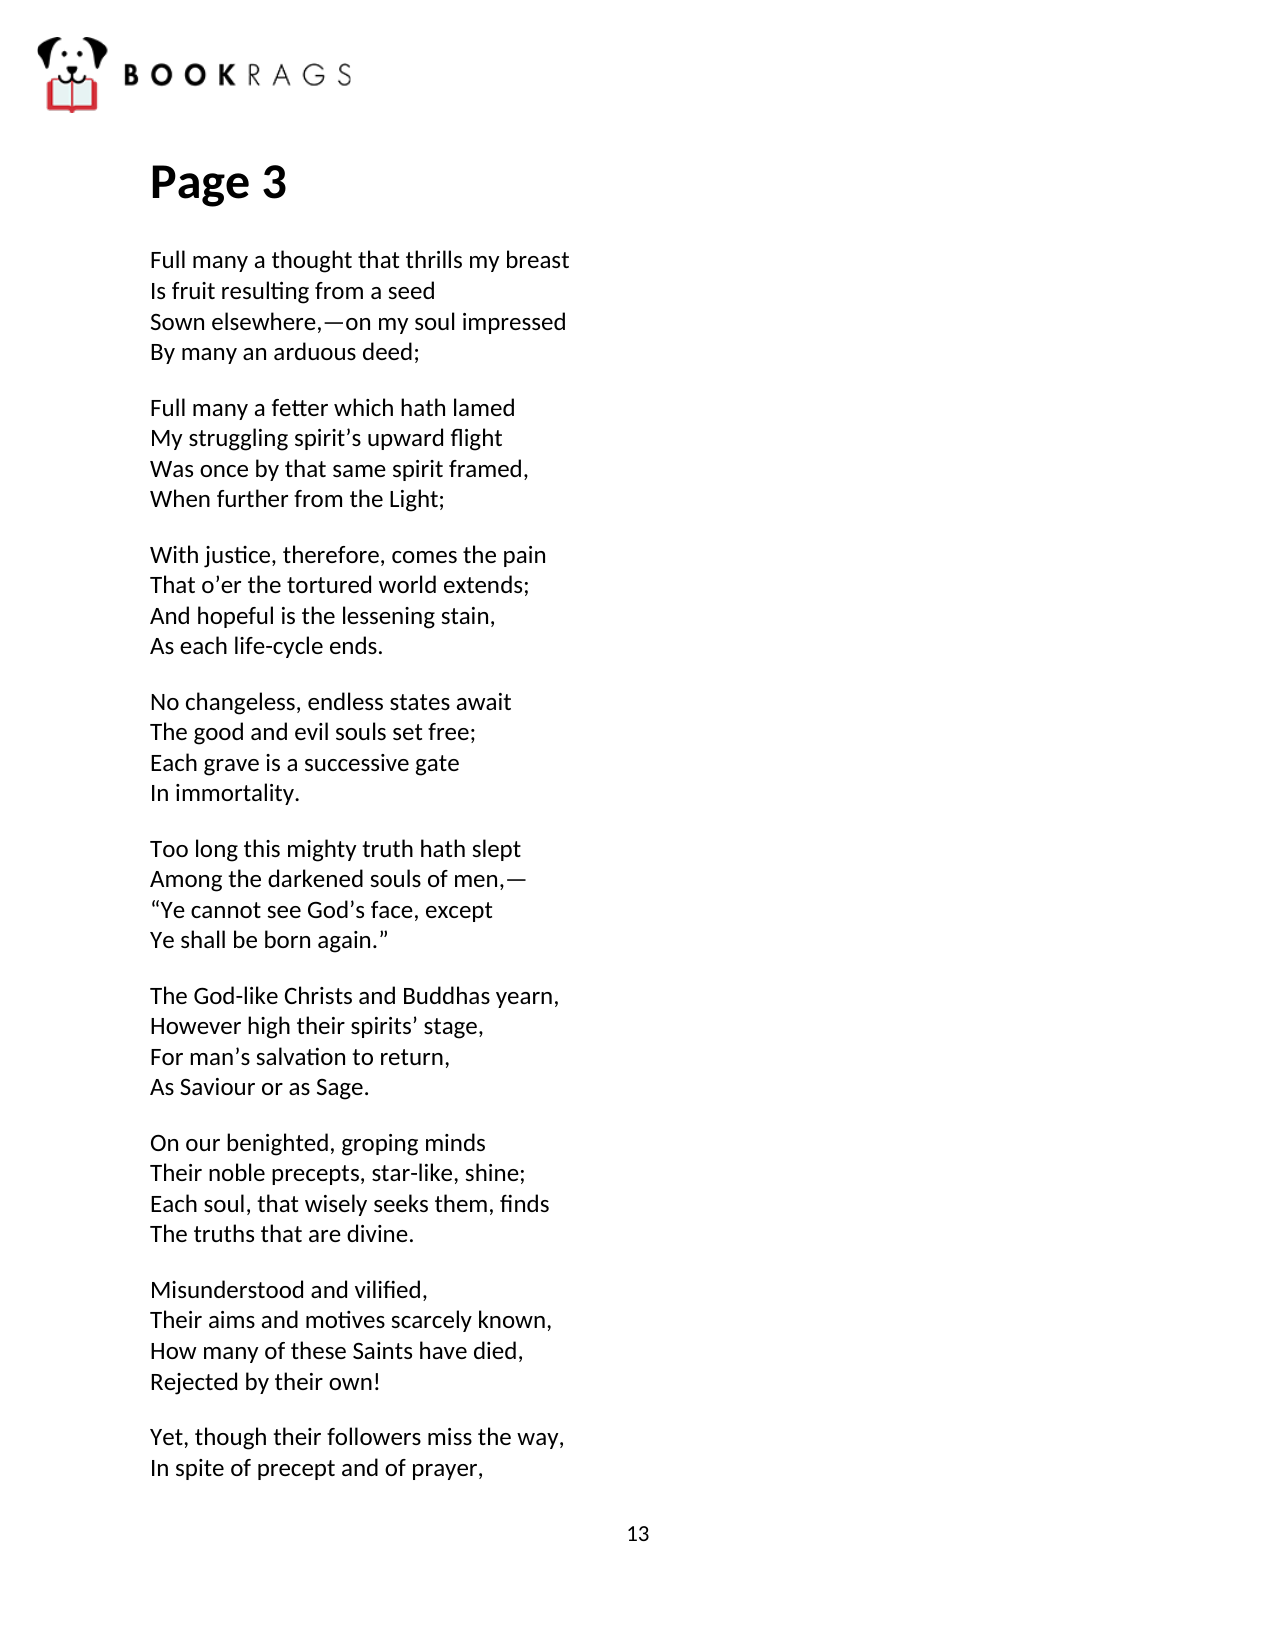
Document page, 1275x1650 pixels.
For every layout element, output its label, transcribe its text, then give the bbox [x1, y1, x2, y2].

text Too long this mighty truth hath slept Among the darkened souls of men,—­ “Ye cannot see God’s face, except Ye shall be born again.” [150, 833, 1125, 955]
picture [37, 37, 351, 113]
text The God-like Christs and Buddhas yearn, However high their spirits’ stage, For man’s salvation to return, As Saviour or as Sage. [150, 980, 1125, 1102]
text With justice, therefore, comes the pain That o’er the tortured world extends; And hopeful is the lessening stain, As each life-cycle ends. [150, 539, 1125, 661]
text On our benighted, groping minds Their noble precepts, star-like, shine; Each soul, that wisely seeks them, finds The truths that are divine. [150, 1127, 1125, 1249]
text No changeless, endless states await The good and evil souls set free; Each grave is a successive gate In immortality. [150, 686, 1125, 808]
text Full many a fetter which hath lamed My struggling spirit’s upward flight Was once by that same spirit framed, When further from the Light; [150, 392, 1125, 514]
text Full many a thought that thrills my breast Is fruit resulting from a seed Sown elsewhere,—­on my soul impressed By many an arduous deed; [150, 244, 1125, 367]
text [150, 1421, 1125, 1482]
text Page 3 [150, 150, 1125, 211]
text Misunderstood and vilified, Their aims and motives scarcely known, How many of these Saints have died, Rejected by their own! [150, 1274, 1125, 1396]
